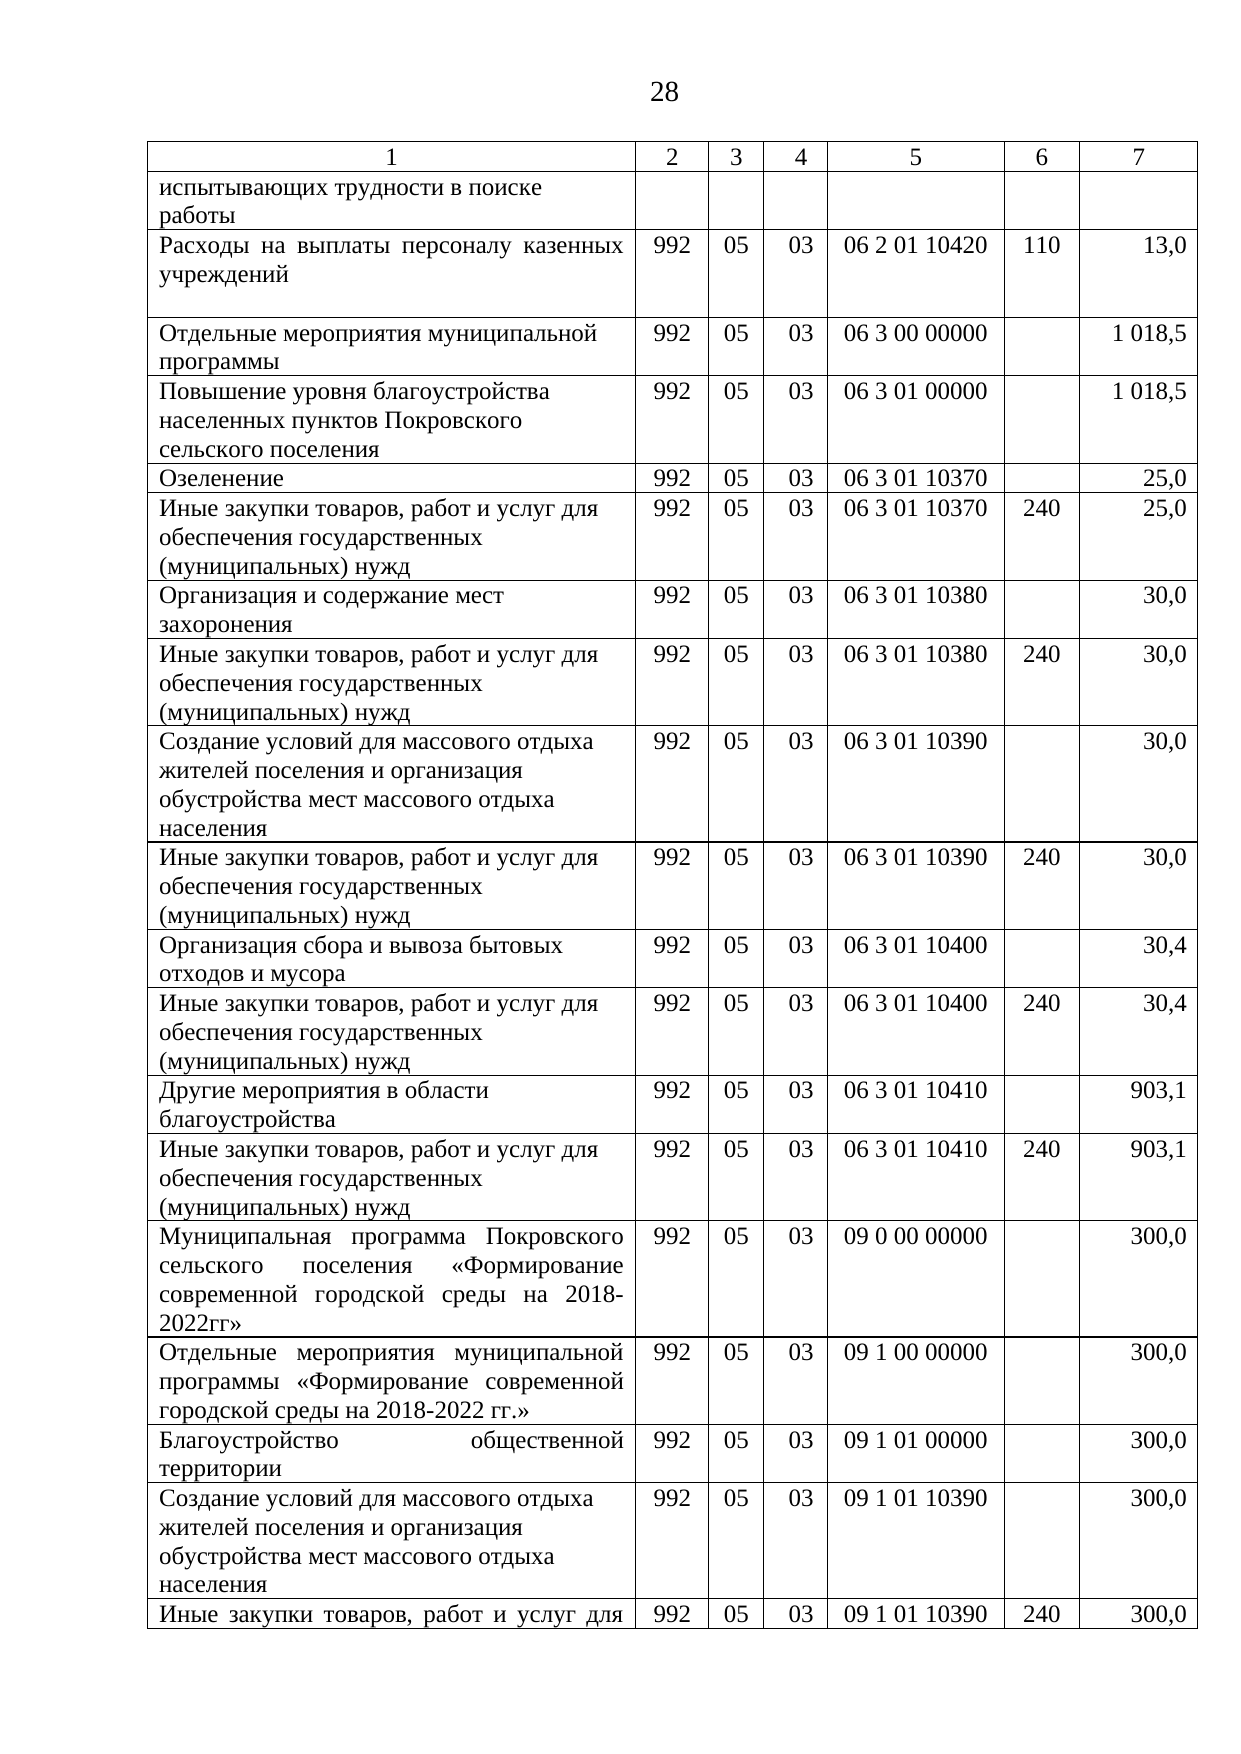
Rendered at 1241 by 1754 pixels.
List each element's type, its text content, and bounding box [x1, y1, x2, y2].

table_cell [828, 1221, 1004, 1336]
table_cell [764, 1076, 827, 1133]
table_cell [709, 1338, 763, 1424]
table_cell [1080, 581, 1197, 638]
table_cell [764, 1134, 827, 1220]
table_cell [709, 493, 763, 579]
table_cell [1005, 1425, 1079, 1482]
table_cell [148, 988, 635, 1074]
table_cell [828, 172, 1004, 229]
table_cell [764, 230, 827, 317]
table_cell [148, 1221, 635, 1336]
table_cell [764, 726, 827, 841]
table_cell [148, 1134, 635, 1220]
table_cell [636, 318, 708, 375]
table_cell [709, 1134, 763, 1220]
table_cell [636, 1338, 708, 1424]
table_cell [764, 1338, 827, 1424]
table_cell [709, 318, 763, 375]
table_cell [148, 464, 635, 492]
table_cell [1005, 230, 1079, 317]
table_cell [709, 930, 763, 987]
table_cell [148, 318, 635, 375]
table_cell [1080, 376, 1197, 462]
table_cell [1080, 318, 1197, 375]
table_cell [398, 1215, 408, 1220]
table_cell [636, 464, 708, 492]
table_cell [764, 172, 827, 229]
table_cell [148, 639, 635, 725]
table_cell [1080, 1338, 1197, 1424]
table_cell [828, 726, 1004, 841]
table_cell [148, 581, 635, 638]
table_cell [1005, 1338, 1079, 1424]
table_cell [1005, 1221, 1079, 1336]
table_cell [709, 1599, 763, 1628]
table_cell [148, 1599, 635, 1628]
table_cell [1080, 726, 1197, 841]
table_header 5 [828, 142, 1004, 171]
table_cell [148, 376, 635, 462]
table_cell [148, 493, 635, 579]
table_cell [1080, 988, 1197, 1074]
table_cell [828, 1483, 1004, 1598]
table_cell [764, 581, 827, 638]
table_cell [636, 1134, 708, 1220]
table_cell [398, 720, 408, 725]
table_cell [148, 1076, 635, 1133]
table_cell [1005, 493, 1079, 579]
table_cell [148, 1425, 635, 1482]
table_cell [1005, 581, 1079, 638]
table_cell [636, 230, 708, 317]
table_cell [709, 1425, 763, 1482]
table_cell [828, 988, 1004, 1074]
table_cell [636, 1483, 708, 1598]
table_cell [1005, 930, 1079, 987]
table_header 6 [1005, 142, 1079, 171]
table_header 1 [148, 142, 635, 171]
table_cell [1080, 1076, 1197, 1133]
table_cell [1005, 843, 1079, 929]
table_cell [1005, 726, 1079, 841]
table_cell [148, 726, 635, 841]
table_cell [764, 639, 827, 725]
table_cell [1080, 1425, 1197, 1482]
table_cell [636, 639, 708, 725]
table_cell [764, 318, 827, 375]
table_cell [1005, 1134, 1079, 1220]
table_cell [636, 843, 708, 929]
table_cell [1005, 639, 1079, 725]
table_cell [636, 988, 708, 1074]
table_header 2 [636, 142, 708, 171]
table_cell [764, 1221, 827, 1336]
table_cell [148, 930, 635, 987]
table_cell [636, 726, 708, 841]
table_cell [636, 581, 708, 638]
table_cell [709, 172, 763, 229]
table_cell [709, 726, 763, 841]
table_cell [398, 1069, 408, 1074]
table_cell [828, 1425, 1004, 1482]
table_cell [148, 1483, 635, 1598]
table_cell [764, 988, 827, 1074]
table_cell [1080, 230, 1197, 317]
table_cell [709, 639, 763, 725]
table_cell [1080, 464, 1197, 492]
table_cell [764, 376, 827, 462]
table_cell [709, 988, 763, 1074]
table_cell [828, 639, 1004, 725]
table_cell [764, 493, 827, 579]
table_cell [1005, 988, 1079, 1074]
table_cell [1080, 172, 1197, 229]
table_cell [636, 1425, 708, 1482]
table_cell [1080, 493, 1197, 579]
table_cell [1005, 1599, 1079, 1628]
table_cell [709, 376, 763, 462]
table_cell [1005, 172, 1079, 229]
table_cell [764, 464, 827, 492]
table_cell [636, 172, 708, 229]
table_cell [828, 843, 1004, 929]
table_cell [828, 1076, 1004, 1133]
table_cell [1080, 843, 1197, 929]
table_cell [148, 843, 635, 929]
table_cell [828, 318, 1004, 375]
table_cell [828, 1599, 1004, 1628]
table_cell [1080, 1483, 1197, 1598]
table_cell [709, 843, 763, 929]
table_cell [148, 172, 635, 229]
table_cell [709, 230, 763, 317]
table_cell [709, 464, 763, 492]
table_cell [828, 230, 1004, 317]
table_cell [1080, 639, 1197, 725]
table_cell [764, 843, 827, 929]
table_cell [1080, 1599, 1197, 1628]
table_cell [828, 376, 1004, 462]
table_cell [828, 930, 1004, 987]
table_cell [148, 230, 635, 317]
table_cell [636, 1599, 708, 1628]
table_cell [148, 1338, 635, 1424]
table_header 3 [709, 142, 763, 171]
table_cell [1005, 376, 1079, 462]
table_header 7 [1080, 142, 1197, 171]
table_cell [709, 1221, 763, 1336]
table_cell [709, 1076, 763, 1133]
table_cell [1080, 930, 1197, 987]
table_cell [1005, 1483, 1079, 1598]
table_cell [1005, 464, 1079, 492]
table_header 4 [764, 142, 827, 171]
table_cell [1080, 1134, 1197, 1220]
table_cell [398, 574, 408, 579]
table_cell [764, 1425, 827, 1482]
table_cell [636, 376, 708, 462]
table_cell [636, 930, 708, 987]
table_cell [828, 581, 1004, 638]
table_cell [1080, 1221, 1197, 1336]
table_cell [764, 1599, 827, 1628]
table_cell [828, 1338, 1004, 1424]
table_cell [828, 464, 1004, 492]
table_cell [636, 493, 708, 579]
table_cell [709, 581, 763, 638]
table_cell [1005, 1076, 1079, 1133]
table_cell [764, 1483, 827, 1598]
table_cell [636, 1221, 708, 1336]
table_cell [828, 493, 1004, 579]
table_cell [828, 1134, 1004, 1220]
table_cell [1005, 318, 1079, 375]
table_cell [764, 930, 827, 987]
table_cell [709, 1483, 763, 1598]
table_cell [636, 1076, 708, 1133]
